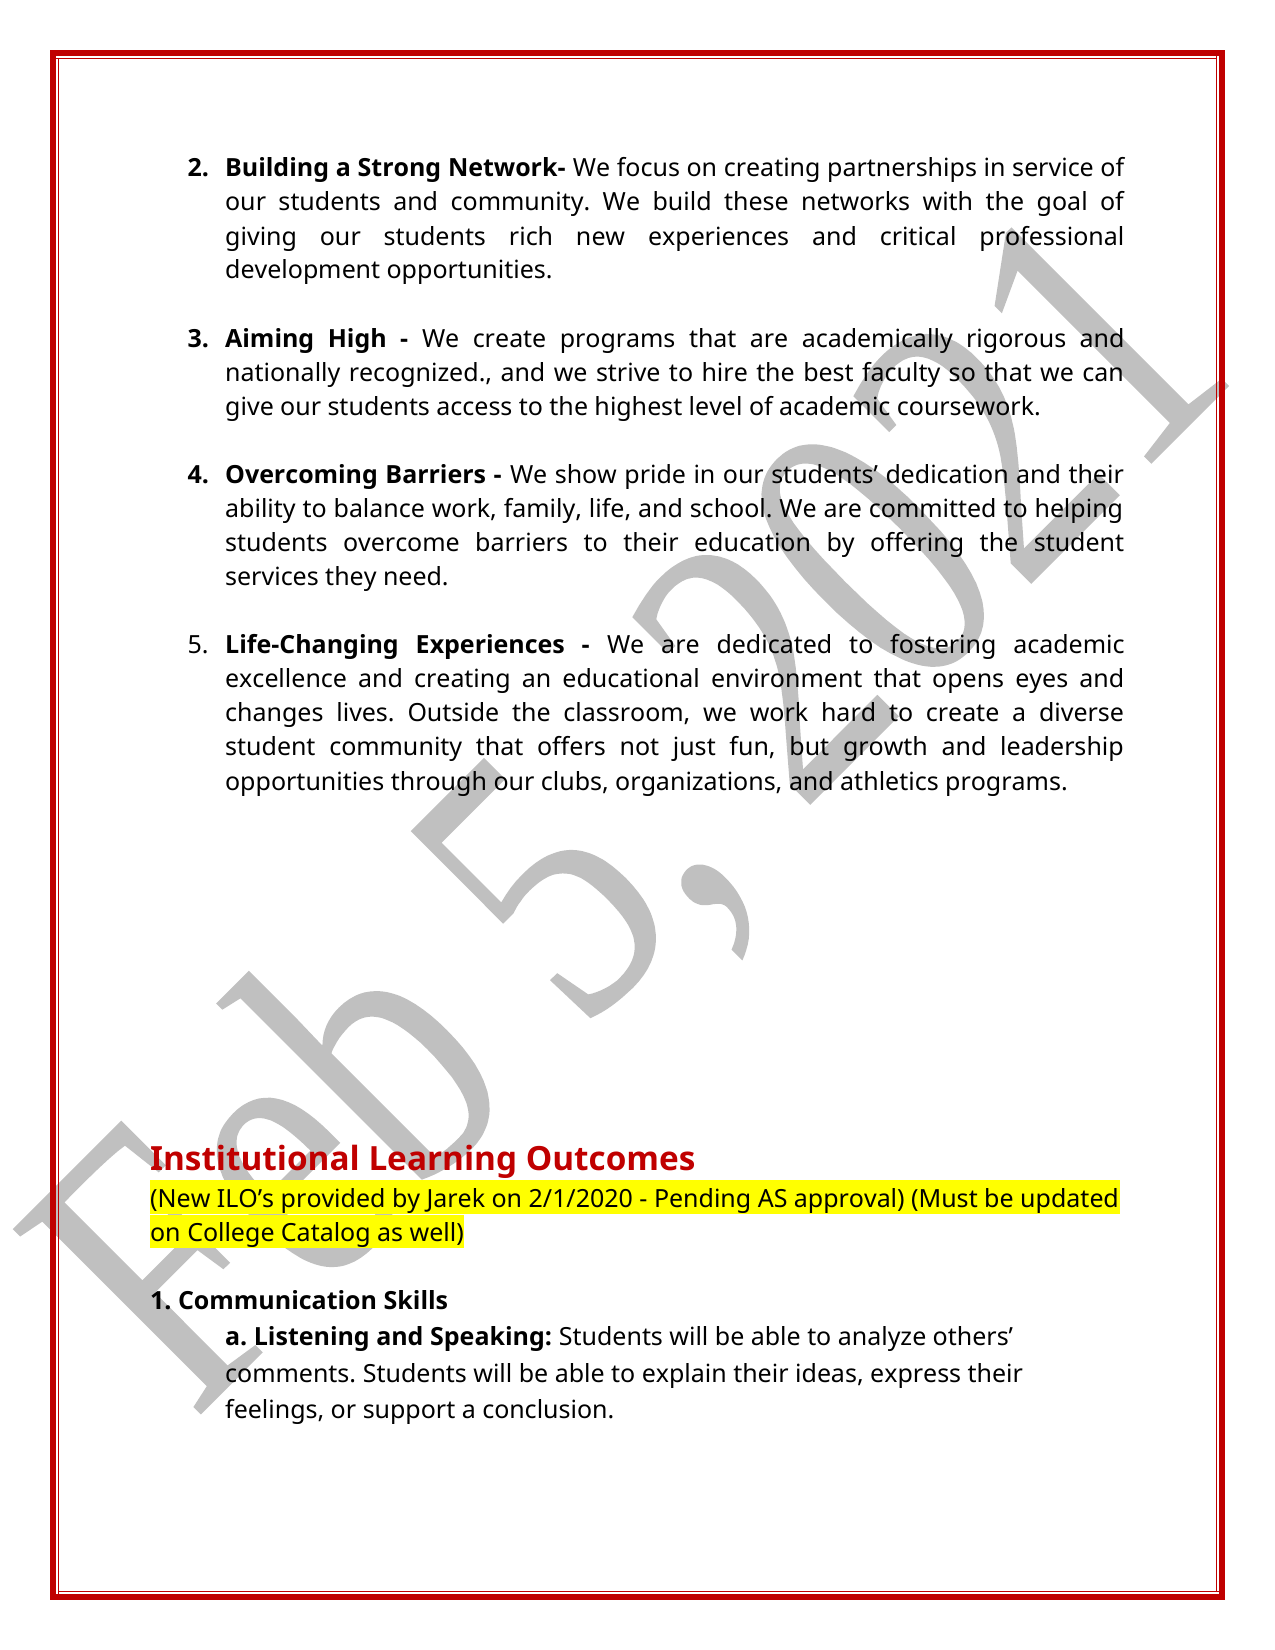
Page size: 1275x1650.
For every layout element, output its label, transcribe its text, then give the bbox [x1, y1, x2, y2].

list Overcoming Barriers - We show pride in our students’ dedication and their ability to balance work, family, life, and school. We are committed to helping students overcome barriers to their education by offering the student services they need. [187, 457, 1125, 593]
list Life-Changing Experiences - We are dedicated to fostering academic excellence and creating an educational environment that opens eyes and changes lives. Outside the classroom, we work hard to create a diverse student community that offers not just fun, but growth and leadership opportunities through our clubs, organizations, and athletics programs. [187, 627, 1125, 797]
text Institutional Learning Outcomes [150, 1135, 1125, 1180]
list Building a Strong Network- We focus on creating partnerships in service of our students and community. We build these networks with the goal of giving our students rich new experiences and critical professional development opportunities. [187, 150, 1125, 286]
text a. Listening and Speaking: Students will be able to analyze others’ comments. Students will be able to explain their ideas, express their feelings, or support a conclusion. [225, 1319, 1125, 1426]
text 1. Communication Skills [150, 1283, 1125, 1317]
list Aiming High - We create programs that are academically rigorous and nationally recognized., and we strive to hire the best faculty so that we can give our students access to the highest level of academic coursework. [187, 320, 1125, 422]
text (New ILO’s provided by Jarek on 2/1/2020 - Pending AS approval) (Must be updated on College Catalog as well) [150, 1180, 1125, 1248]
